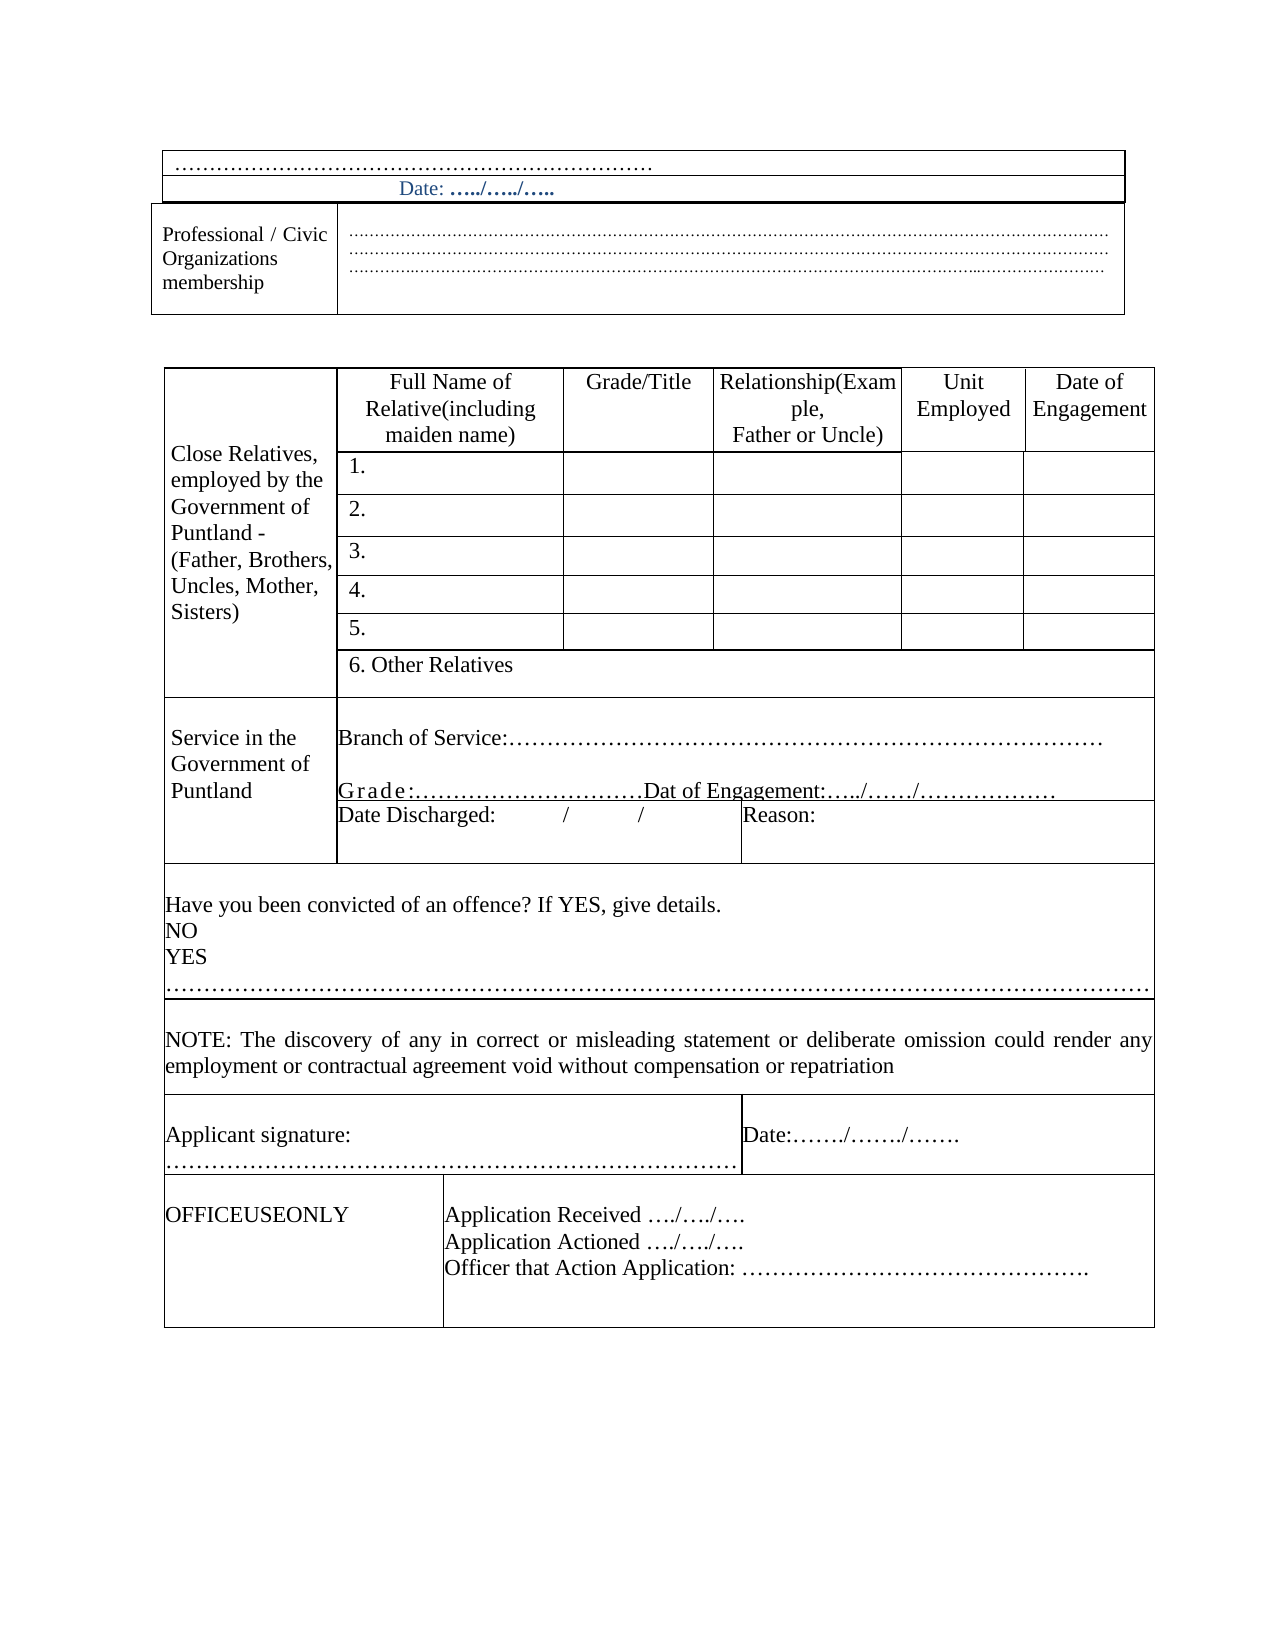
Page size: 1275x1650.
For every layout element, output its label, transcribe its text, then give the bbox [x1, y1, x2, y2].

table_cell [714, 537, 901, 575]
table_cell Applicant signature: …………………………………………………………………………………….... [165, 1095, 741, 1174]
table_header Date of Engagement [1026, 368, 1154, 451]
table_header Professional / Civic Organizations membership [152, 204, 337, 313]
table_cell [902, 537, 1023, 575]
table_cell [902, 452, 1023, 494]
table_cell 1. [338, 453, 563, 494]
table_cell Branch of Service:…………………………………………………………………… Grade:…………………………Dat of Engagement:…../……/……………… [338, 698, 1154, 800]
table_cell [902, 614, 1023, 649]
table_cell NOTE: The discovery of any in correct or misleading statement or deliberate omission could render any employment or contractual agreement void without compensation or repatriation [165, 1000, 1154, 1093]
table_header Full Name of Relative(including maiden name) [338, 369, 563, 451]
table_cell 2. [338, 495, 563, 536]
table_cell [714, 453, 901, 494]
table_cell Date: …../…../….. [163, 176, 1124, 201]
table_cell 4. [338, 576, 563, 612]
table_cell 5. [338, 614, 563, 649]
table_cell Have you been convicted of an offence? If YES, give details. NO YES ……………………………………………………………………………………………………………………………………………… ……………………………………………………………………………………………………………………………………………… [165, 864, 1154, 998]
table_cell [163, 151, 1124, 175]
table_cell [1024, 495, 1154, 536]
table_cell [1024, 614, 1154, 649]
table_cell [714, 495, 901, 536]
table_cell Reason: [742, 801, 1154, 863]
table_cell [564, 537, 713, 575]
table_cell [714, 614, 901, 649]
table_header Relationship(Example, Father or Uncle) [714, 369, 901, 451]
table_cell [1024, 537, 1154, 575]
table_cell 6. Other Relatives [338, 651, 1154, 697]
table_cell [564, 495, 713, 536]
table_header Unit Employed [902, 368, 1025, 451]
table_cell Service in the Government of Puntland [165, 698, 336, 863]
table_cell OFFICEUSEONLY [165, 1175, 443, 1327]
table_cell Date Discharged: / / [338, 801, 741, 863]
table_cell [564, 453, 713, 494]
table_cell Date:……./……./……. [743, 1095, 1154, 1174]
table_cell [714, 576, 901, 612]
table_cell 3. [338, 537, 563, 575]
table_cell [564, 576, 713, 612]
table_cell [564, 614, 713, 649]
table_header Grade/Title [564, 369, 713, 451]
table_cell [902, 576, 1023, 612]
table_cell [902, 495, 1023, 536]
table_cell Application Received …./…./…. Application Actioned …./…./…. Officer that Action Application: ………………………………………. [444, 1175, 1154, 1327]
table_header Close Relatives, employed by the Government of Puntland - (Father, Brothers, Uncles, Mother, Sisters) [165, 369, 336, 697]
table_cell [1024, 452, 1154, 494]
table_header ………………………………………………………………………………………………………………………………… ………………………………………………………………………………………………………………………………… ………….………………………………………………………………………………………………..…………………… [338, 204, 1124, 313]
table_cell [1024, 576, 1154, 612]
